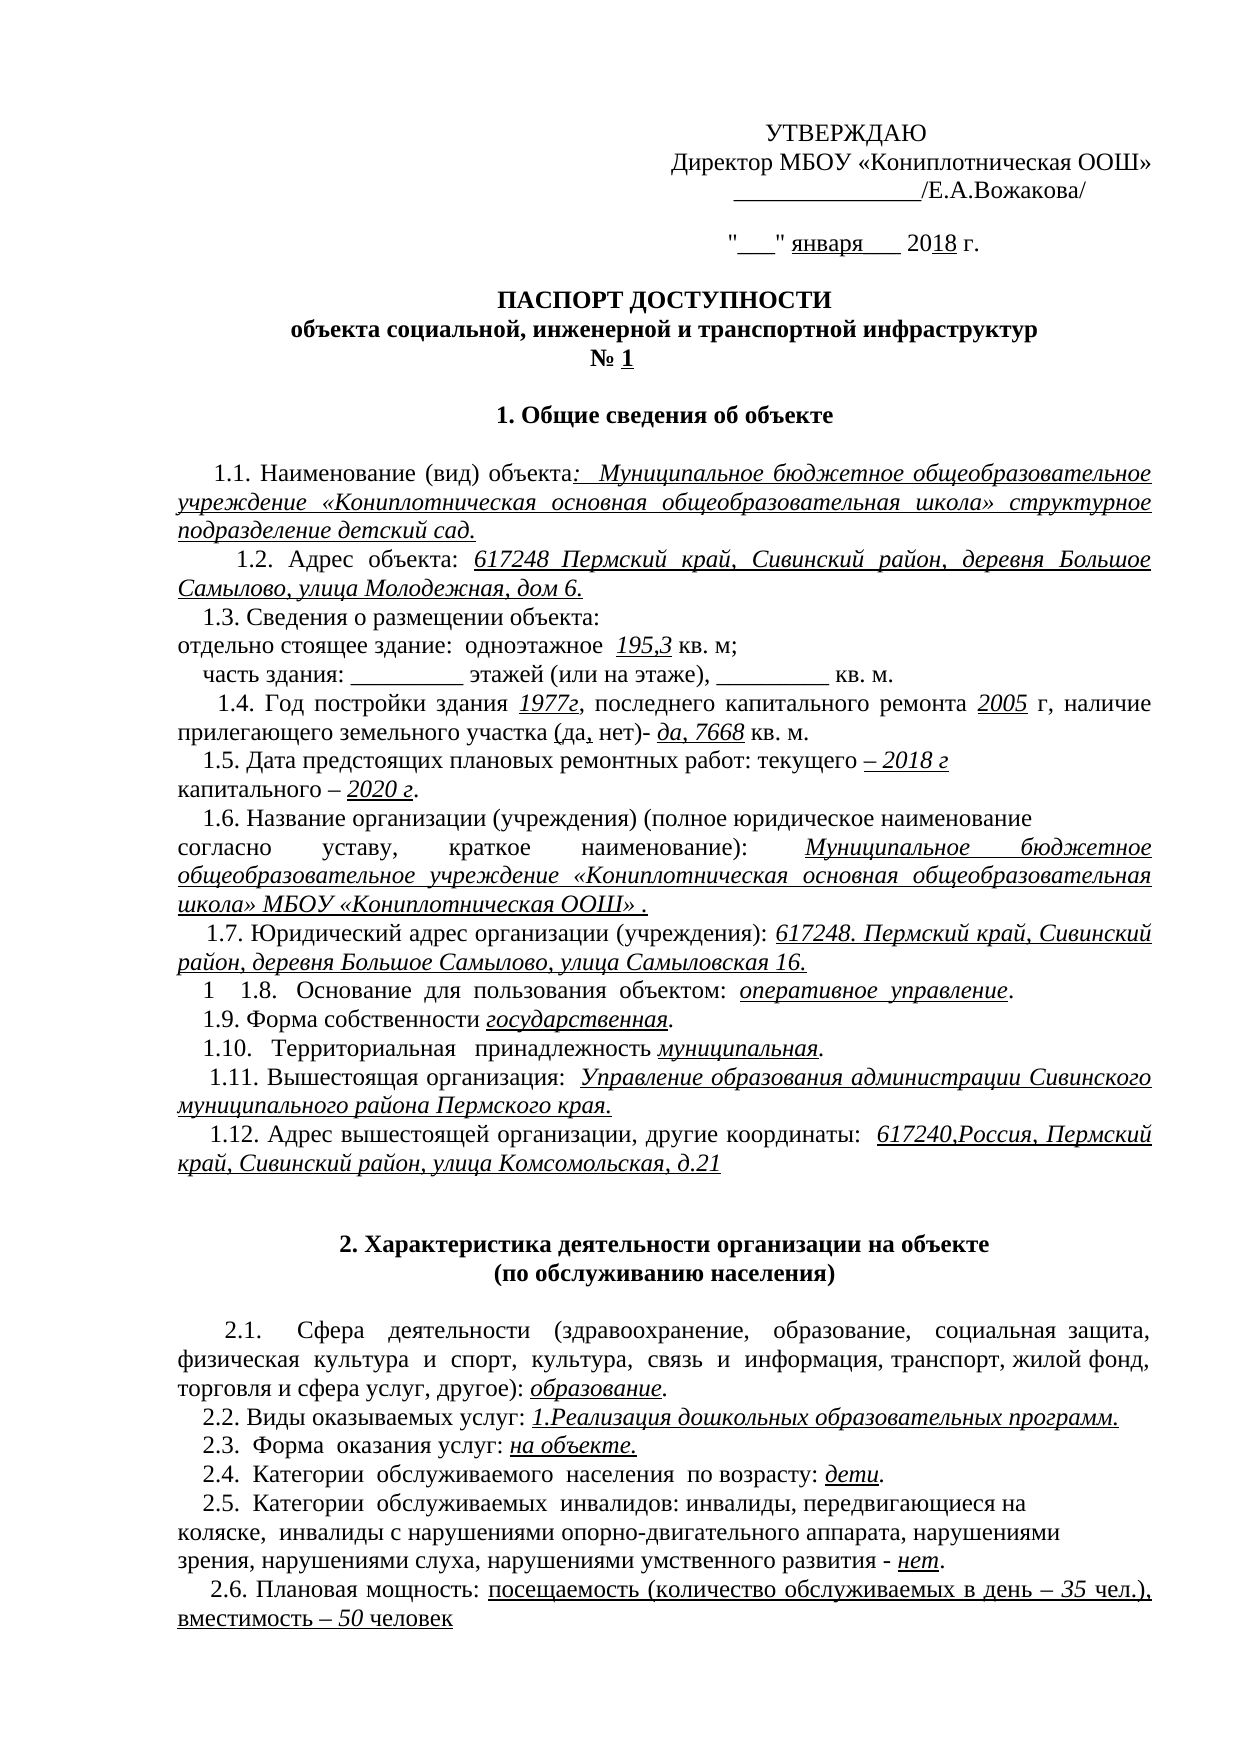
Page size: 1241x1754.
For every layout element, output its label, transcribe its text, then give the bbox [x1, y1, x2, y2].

text ПАСПОРТ ДОСТУПНОСТИ [177, 286, 1152, 314]
text 2.4. Категории обслуживаемого населения по возрасту: дети. [177, 1459, 1152, 1488]
text капитального – 2020 г. [177, 774, 1152, 803]
text 1.5. Дата предстоящих плановых ремонтных работ: текущего – 2018 г [177, 746, 1152, 774]
text 1.1. Наименование (вид) объекта: Муниципальное бюджетное общеобразовательное учреждение «Кониплотническая основная общеобразовательная школа» структурное подразделение детский сад. [177, 458, 1152, 512]
text 1.9. Форма собственности государственная. [177, 1004, 1152, 1033]
text часть здания: _________ этажей (или на этаже), _________ кв. м. [177, 659, 1152, 688]
text 1.11. Вышестоящая организация: Управление образования администрации Сивинского муниципального района Пермского края. [177, 1062, 1152, 1119]
text 1.3. Сведения о размещении объекта: [177, 602, 1152, 631]
text 2.6. Плановая мощность: посещаемость (количество обслуживаемых в день – 35 чел.), вместимость – 50 человек [177, 1574, 1152, 1632]
text УТВЕРЖДАЮ [177, 118, 1152, 147]
text 1.10. Территориальная принадлежность муниципальная. [177, 1033, 1152, 1062]
text отдельно стоящее здание: одноэтажное 195,3 кв. м; [177, 631, 1152, 659]
text 2. Характеристика деятельности организации на объекте [177, 1229, 1152, 1258]
text 1.1. Наименование (вид) объекта: Муниципальное бюджетное общеобразовательное учреждение «Кониплотническая основная общеобразовательная школа» структурное подразделение детский сад. [177, 513, 1152, 544]
text коляске, инвалиды с нарушениями опорно-двигательного аппарата, нарушениями [177, 1517, 1152, 1545]
text "___" января___ 2018 г. [177, 228, 1152, 257]
text _______________/Е.А.Вожакова/ [177, 176, 1152, 204]
text 1.6. Название организации (учреждения) (полное юридическое наименование [177, 803, 1152, 832]
text 1.12. Адрес вышестоящей организации, другие координаты: 617240,Россия, Пермский край, Сивинский район, улица Комсомольская, д.21 [177, 1119, 1152, 1177]
text 1.7. Юридический адрес организации (учреждения): 617248. Пермский край, Сивинский район, деревня Большое Самылово, улица Самыловская 16. [177, 918, 1152, 976]
text согласно уставу, краткое наименование): Муниципальное бюджетное общеобразовательное учреждение «Кониплотническая основная общеобразовательная школа» МБОУ «Кониплотническая ООШ» . [177, 832, 1152, 886]
text 2.3. Форма оказания услуг: на объекте. [177, 1430, 1152, 1459]
text объекта социальной, инженерной и транспортной инфраструктур [177, 314, 1152, 343]
text 1.2. Адрес объекта: 617248_Пермский край, Сивинский район, деревня Большое Самылово, улица Молодежная, дом 6. [177, 544, 1152, 602]
text зрения, нарушениями слуха, нарушениями умственного развития - нет. [177, 1545, 1152, 1574]
text согласно уставу, краткое наименование): Муниципальное бюджетное общеобразовательное учреждение «Кониплотническая основная общеобразовательная школа» МБОУ «Кониплотническая ООШ» . [177, 887, 1152, 918]
text 2.1. Сфера деятельности (здравоохранение, образование, социальная защита, физическая культура и спорт, культура, связь и информация, транспорт, жилой фонд, торговля и сфера услуг, другое): образование. [177, 1315, 1152, 1402]
text Директор МБОУ «Кониплотническая ООШ» [177, 147, 1152, 176]
text 1. Общие сведения об объекте [177, 401, 1152, 429]
text № 1 [177, 343, 1152, 372]
text 2.2. Виды оказываемых услуг: 1.Реализация дошкольных образовательных программ. [177, 1402, 1152, 1430]
text 1 1.8. Основание для пользования объектом: оперативное управление. [177, 976, 1152, 1004]
text 1.4. Год постройки здания 1977г, последнего капитального ремонта 2005 г, наличие прилегающего земельного участка (да, нет)- да, 7668 кв. м. [177, 688, 1152, 746]
text (по обслуживанию населения) [177, 1258, 1152, 1287]
text 2.5. Категории обслуживаемых инвалидов: инвалиды, передвигающиеся на [177, 1488, 1152, 1517]
